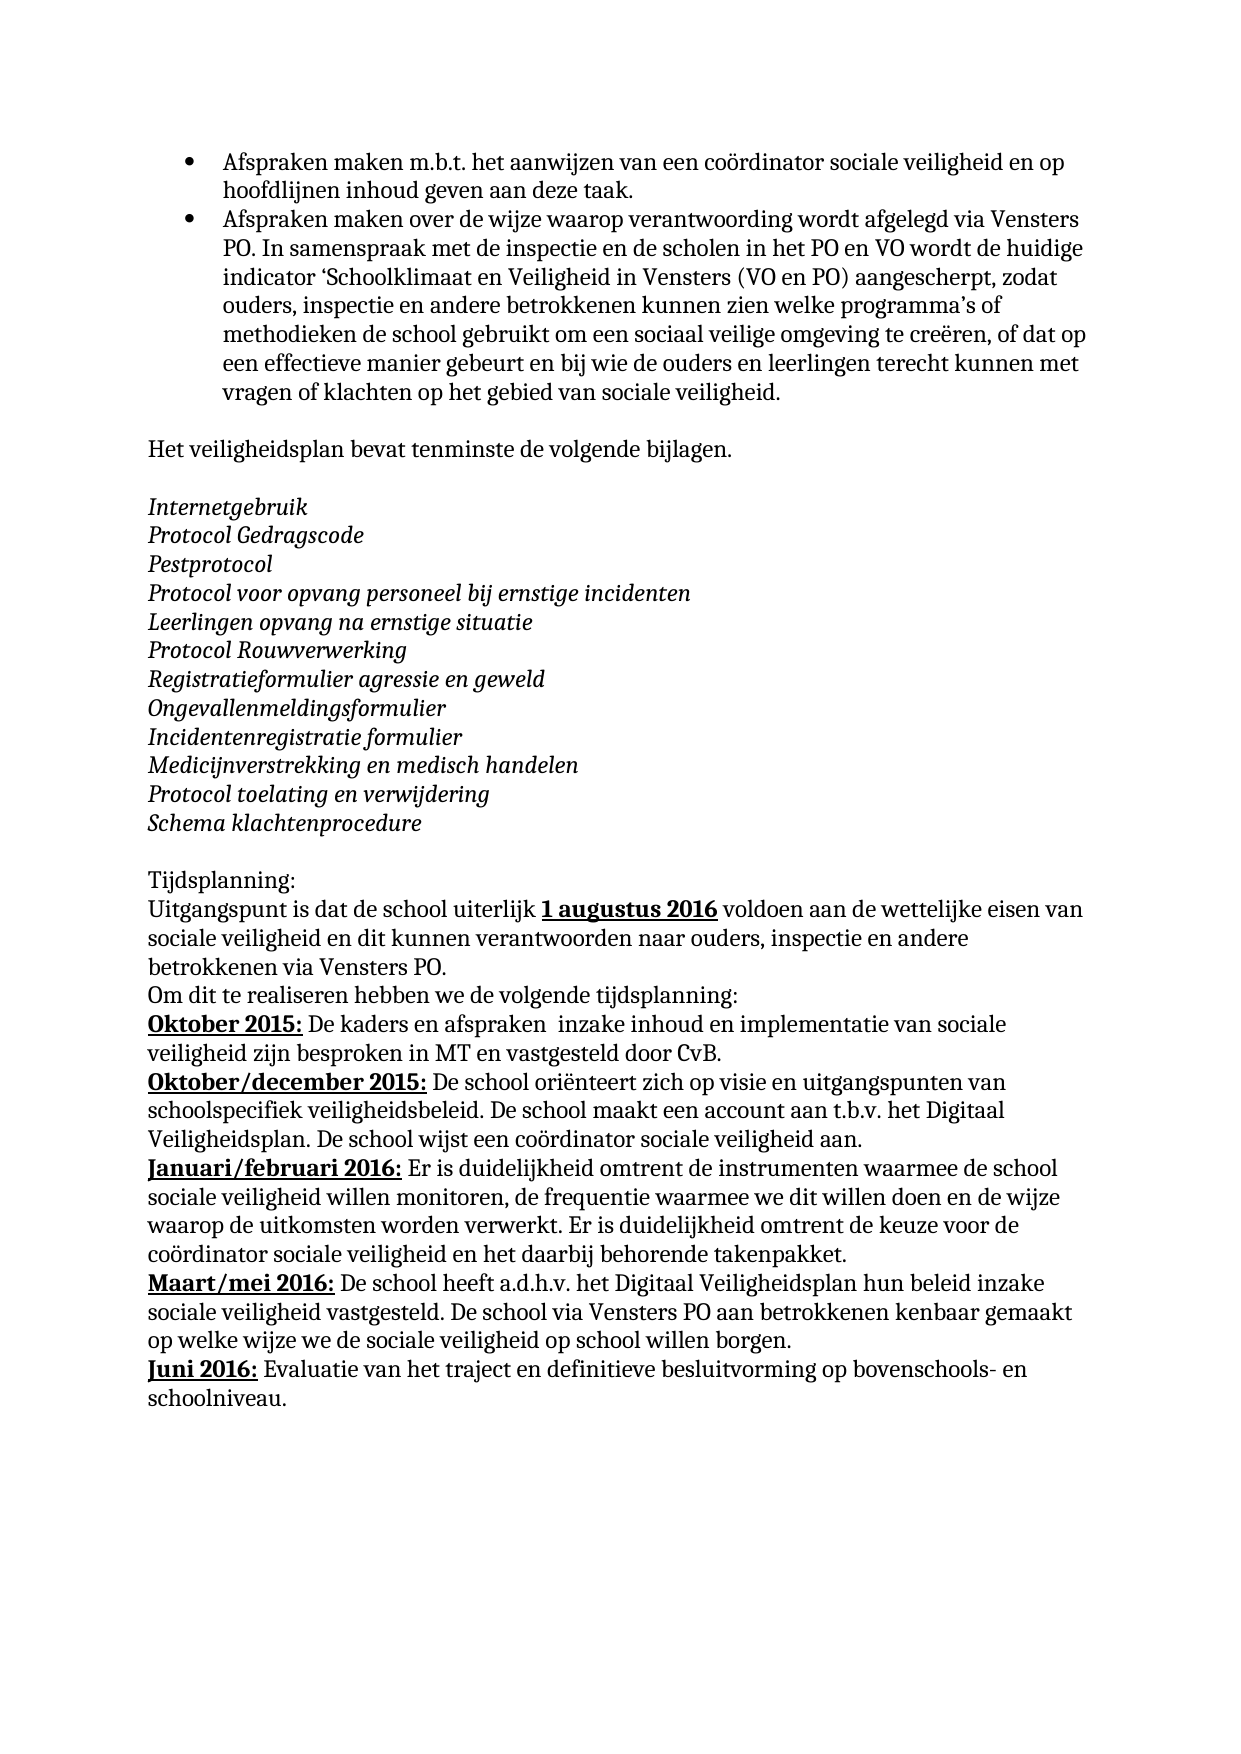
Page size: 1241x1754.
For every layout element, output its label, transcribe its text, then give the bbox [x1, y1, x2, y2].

text Uitgangspunt is dat de school uiterlijk 1 augustus 2016 voldoen aan de wettelijke eisen van sociale veiligheid en dit kunnen verantwoorden naar ouders, inspectie en andere betrokkenen via Vensters PO. [148, 895, 1093, 981]
text Protocol Gedragscode [148, 521, 1093, 550]
text Registratieformulier agressie en geweld [148, 665, 1093, 694]
text Oktober 2015: De kaders en afspraken inzake inhoud en implementatie van sociale veiligheid zijn besproken in MT en vastgesteld door CvB. [148, 1010, 1093, 1068]
text Pestprotocol [148, 550, 1093, 579]
text Ongevallenmeldingsformulier [148, 694, 1093, 723]
text Protocol voor opvang personeel bij ernstige incidenten [148, 579, 1093, 608]
text Protocol toelating en verwijdering [148, 780, 1093, 809]
text Schema klachtenprocedure [148, 809, 1093, 838]
list Afspraken maken over de wijze waarop verantwoording wordt afgelegd via Vensters PO. In samenspraak met de inspectie en de scholen in het PO en VO wordt de huidige indicator ‘Schoolklimaat en Veiligheid in Vensters (VO en PO) aangescherpt, zodat ouders, inspectie en andere betrokkenen kunnen zien welke programma’s of methodieken de school gebruikt om een sociaal veilige omgeving te creëren, of dat op een effectieve manier gebeurt en bij wie de ouders en leerlingen terecht kunnen met vragen of klachten op het gebied van sociale veiligheid. [185, 205, 1093, 406]
text Internetgebruik [148, 493, 1093, 521]
text Januari/februari 2016: Er is duidelijkheid omtrent de instrumenten waarmee de school sociale veiligheid willen monitoren, de frequentie waarmee we dit willen doen en de wijze waarop de uitkomsten worden verwerkt. Er is duidelijkheid omtrent de keuze voor de coördinator sociale veiligheid en het daarbij behorende takenpakket. [148, 1154, 1093, 1269]
text Oktober/december 2015: De school oriënteert zich op visie en uitgangspunten van schoolspecifiek veiligheidsbeleid. De school maakt een account aan t.b.v. het Digitaal Veiligheidsplan. De school wijst een coördinator sociale veiligheid aan. [148, 1068, 1093, 1154]
text Juni 2016: Evaluatie van het traject en definitieve besluitvorming op bovenschools- en schoolniveau. [148, 1355, 1093, 1413]
list Afspraken maken m.b.t. het aanwijzen van een coördinator sociale veiligheid en op hoofdlijnen inhoud geven aan deze taak. [185, 148, 1093, 205]
text Om dit te realiseren hebben we de volgende tijdsplanning: [148, 981, 1093, 1010]
text Tijdsplanning: [148, 866, 1093, 895]
text Incidentenregistratie formulier [148, 723, 1093, 751]
text Leerlingen opvang na ernstige situatie [148, 608, 1093, 636]
text Medicijnverstrekking en medisch handelen [148, 751, 1093, 780]
text Protocol Rouwverwerking [148, 636, 1093, 665]
text Het veiligheidsplan bevat tenminste de volgende bijlagen. [148, 435, 1093, 464]
text Maart/mei 2016: De school heeft a.d.h.v. het Digitaal Veiligheidsplan hun beleid inzake sociale veiligheid vastgesteld. De school via Vensters PO aan betrokkenen kenbaar gemaakt op welke wijze we de sociale veiligheid op school willen borgen. [148, 1269, 1093, 1355]
